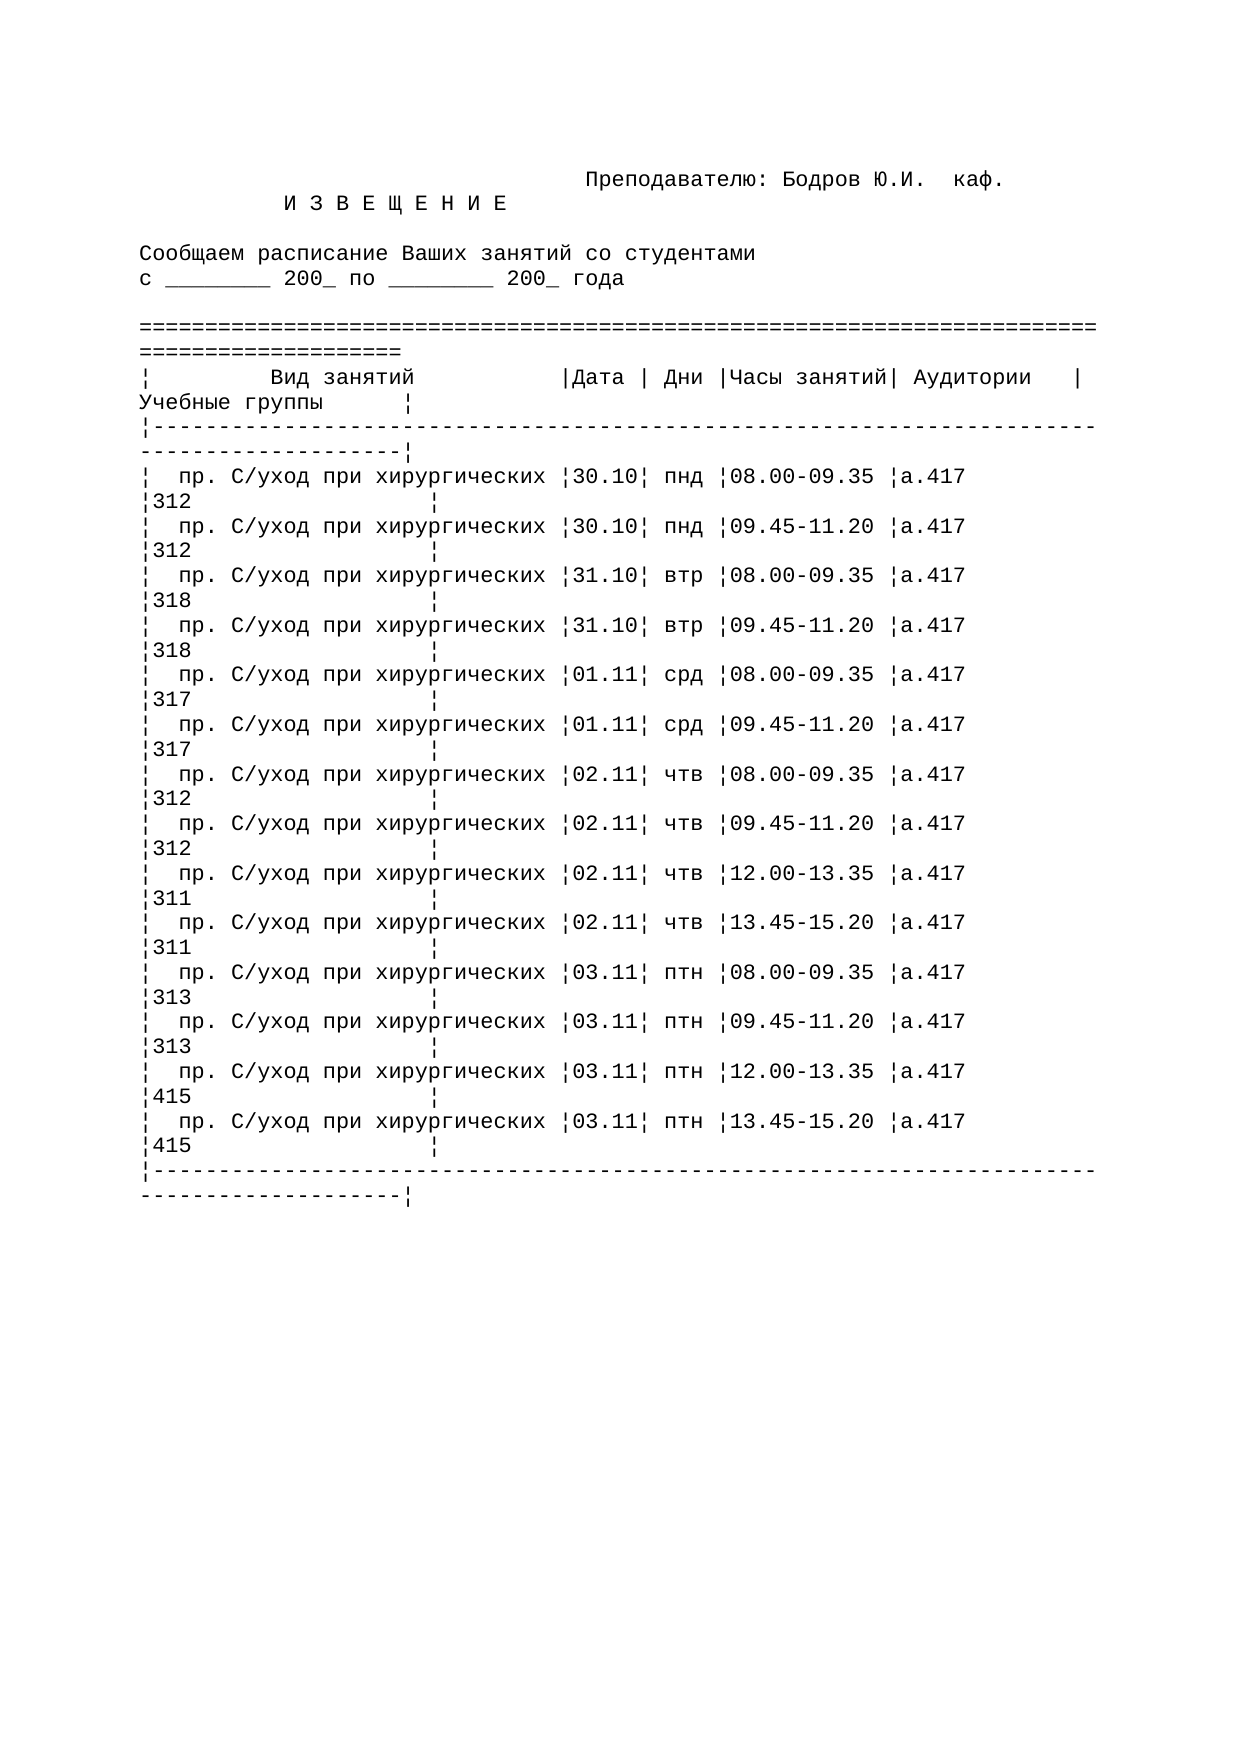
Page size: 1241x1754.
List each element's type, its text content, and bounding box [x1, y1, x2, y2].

text ¦ пр. С/уход при хирургических ¦31.10¦ втp ¦09.45-11.20 ¦а.417 ¦318 ¦ [139, 614, 1101, 663]
text ¦ пр. С/уход при хирургических ¦03.11¦ птн ¦12.00-13.35 ¦а.417 ¦415 ¦ [139, 1060, 1101, 1110]
text ¦ пр. С/уход при хирургических ¦01.11¦ сpд ¦09.45-11.20 ¦а.417 ¦317 ¦ [139, 713, 1101, 763]
text ¦ пр. С/уход при хирургических ¦02.11¦ чтв ¦13.45-15.20 ¦а.417 ¦311 ¦ [139, 911, 1101, 961]
text И З В Е Щ Е Н И Е [139, 192, 1101, 217]
text ¦ пр. С/уход при хирургических ¦02.11¦ чтв ¦08.00-09.35 ¦а.417 ¦312 ¦ [139, 763, 1101, 812]
text ¦ пр. С/уход при хирургических ¦03.11¦ птн ¦09.45-11.20 ¦а.417 ¦313 ¦ [139, 1011, 1101, 1060]
text ¦ пр. С/уход при хирургических ¦03.11¦ птн ¦08.00-09.35 ¦а.417 ¦313 ¦ [139, 961, 1101, 1011]
text ============================================================================================= [139, 316, 1101, 366]
text ¦ пр. С/уход при хирургических ¦03.11¦ птн ¦13.45-15.20 ¦а.417 ¦415 ¦ [139, 1110, 1101, 1159]
text ¦ пр. С/уход при хирургических ¦30.10¦ пнд ¦08.00-09.35 ¦а.417 ¦312 ¦ [139, 465, 1101, 515]
text ¦ пр. С/уход при хирургических ¦01.11¦ сpд ¦08.00-09.35 ¦а.417 ¦317 ¦ [139, 663, 1101, 713]
text ¦--------------------------------------------------------------------------------------------¦ [139, 1159, 1101, 1209]
text ¦ пр. С/уход при хирургических ¦31.10¦ втp ¦08.00-09.35 ¦а.417 ¦318 ¦ [139, 564, 1101, 614]
text ¦--------------------------------------------------------------------------------------------¦ [139, 416, 1101, 465]
text ¦ Вид занятий |Дата | Дни |Часы занятий| Аудитории | Учебные группы ¦ [139, 366, 1101, 416]
text Сообщаем расписание Ваших занятий со студентами [139, 242, 1101, 267]
text ¦ пр. С/уход при хирургических ¦02.11¦ чтв ¦09.45-11.20 ¦а.417 ¦312 ¦ [139, 812, 1101, 862]
text с ________ 200_ по ________ 200_ года [139, 267, 1101, 292]
text Преподавателю: Бодров Ю.И. каф. [139, 168, 1101, 192]
text ¦ пр. С/уход при хирургических ¦30.10¦ пнд ¦09.45-11.20 ¦а.417 ¦312 ¦ [139, 515, 1101, 564]
text ¦ пр. С/уход при хирургических ¦02.11¦ чтв ¦12.00-13.35 ¦а.417 ¦311 ¦ [139, 862, 1101, 911]
